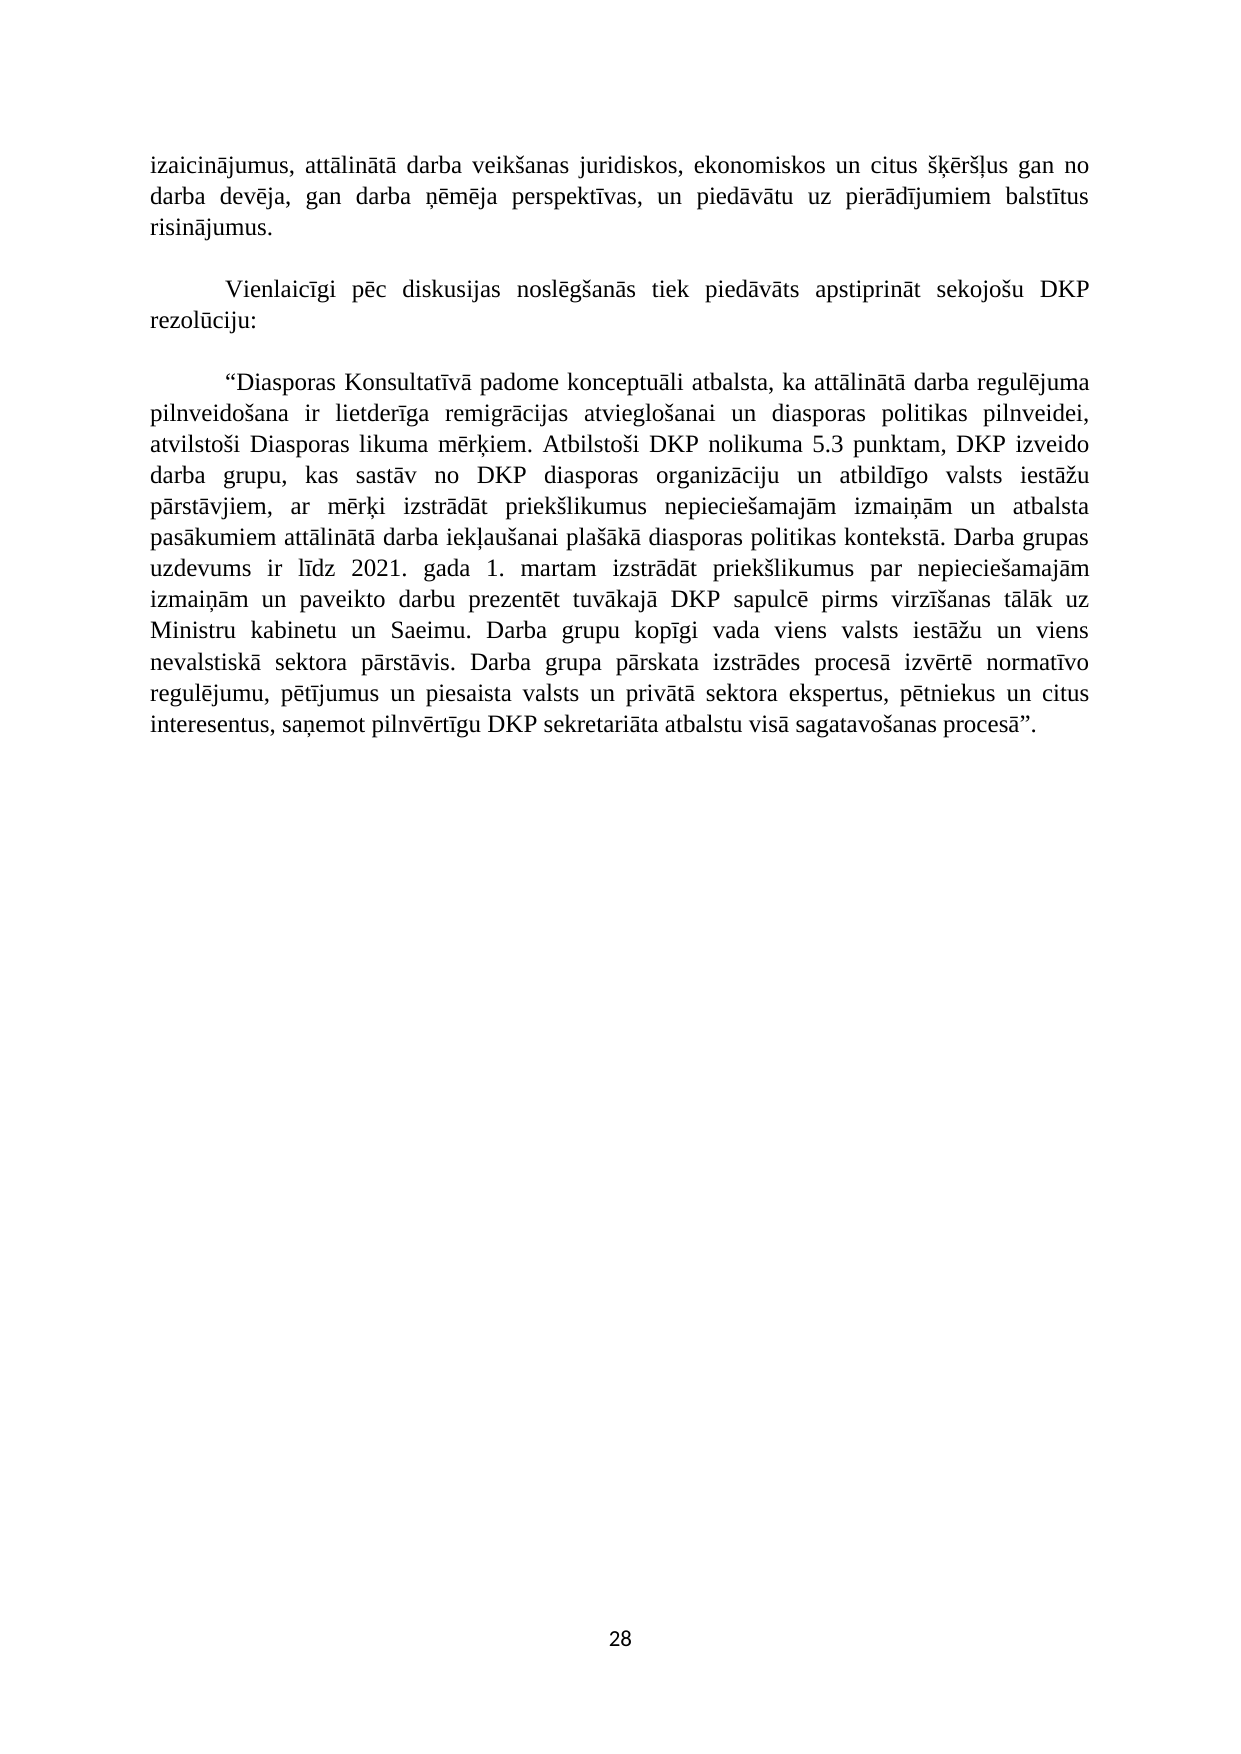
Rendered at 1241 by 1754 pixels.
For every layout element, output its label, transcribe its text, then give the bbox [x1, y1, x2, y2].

text “Diasporas Konsultatīvā padome konceptuāli atbalsta, ka attālinātā darba regulējuma pilnveidošana ir lietderīga remigrācijas atvieglošanai un diasporas politikas pilnveidei, atvilstoši Diasporas likuma mērķiem. Atbilstoši DKP nolikuma 5.3 punktam, DKP izveido darba grupu, kas sastāv no DKP diasporas organizāciju un atbildīgo valsts iestāžu pārstāvjiem, ar mērķi izstrādāt priekšlikumus nepieciešamajām izmaiņām un atbalsta pasākumiem attālinātā darba iekļaušanai plašākā diasporas politikas kontekstā. Darba grupas uzdevums ir līdz 2021. gada 1. martam izstrādāt priekšlikumus par nepieciešamajām izmaiņām un paveikto darbu prezentēt tuvākajā DKP sapulcē pirms virzīšanas tālāk uz Ministru kabinetu un Saeimu. Darba grupu kopīgi vada viens valsts iestāžu un viens nevalstiskā sektora pārstāvis. Darba grupa pārskata izstrādes procesā izvērtē normatīvo regulējumu, pētījumus un piesaista valsts un privātā sektora ekspertus, pētniekus un citus interesentus, saņemot pilnvērtīgu DKP sekretariāta atbalstu visā sagatavošanas procesā”. [150, 367, 1090, 737]
text Vienlaicīgi pēc diskusijas noslēgšanās tiek piedāvāts apstiprināt sekojošu DKP rezolūciju: [150, 274, 1090, 334]
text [150, 150, 1090, 241]
